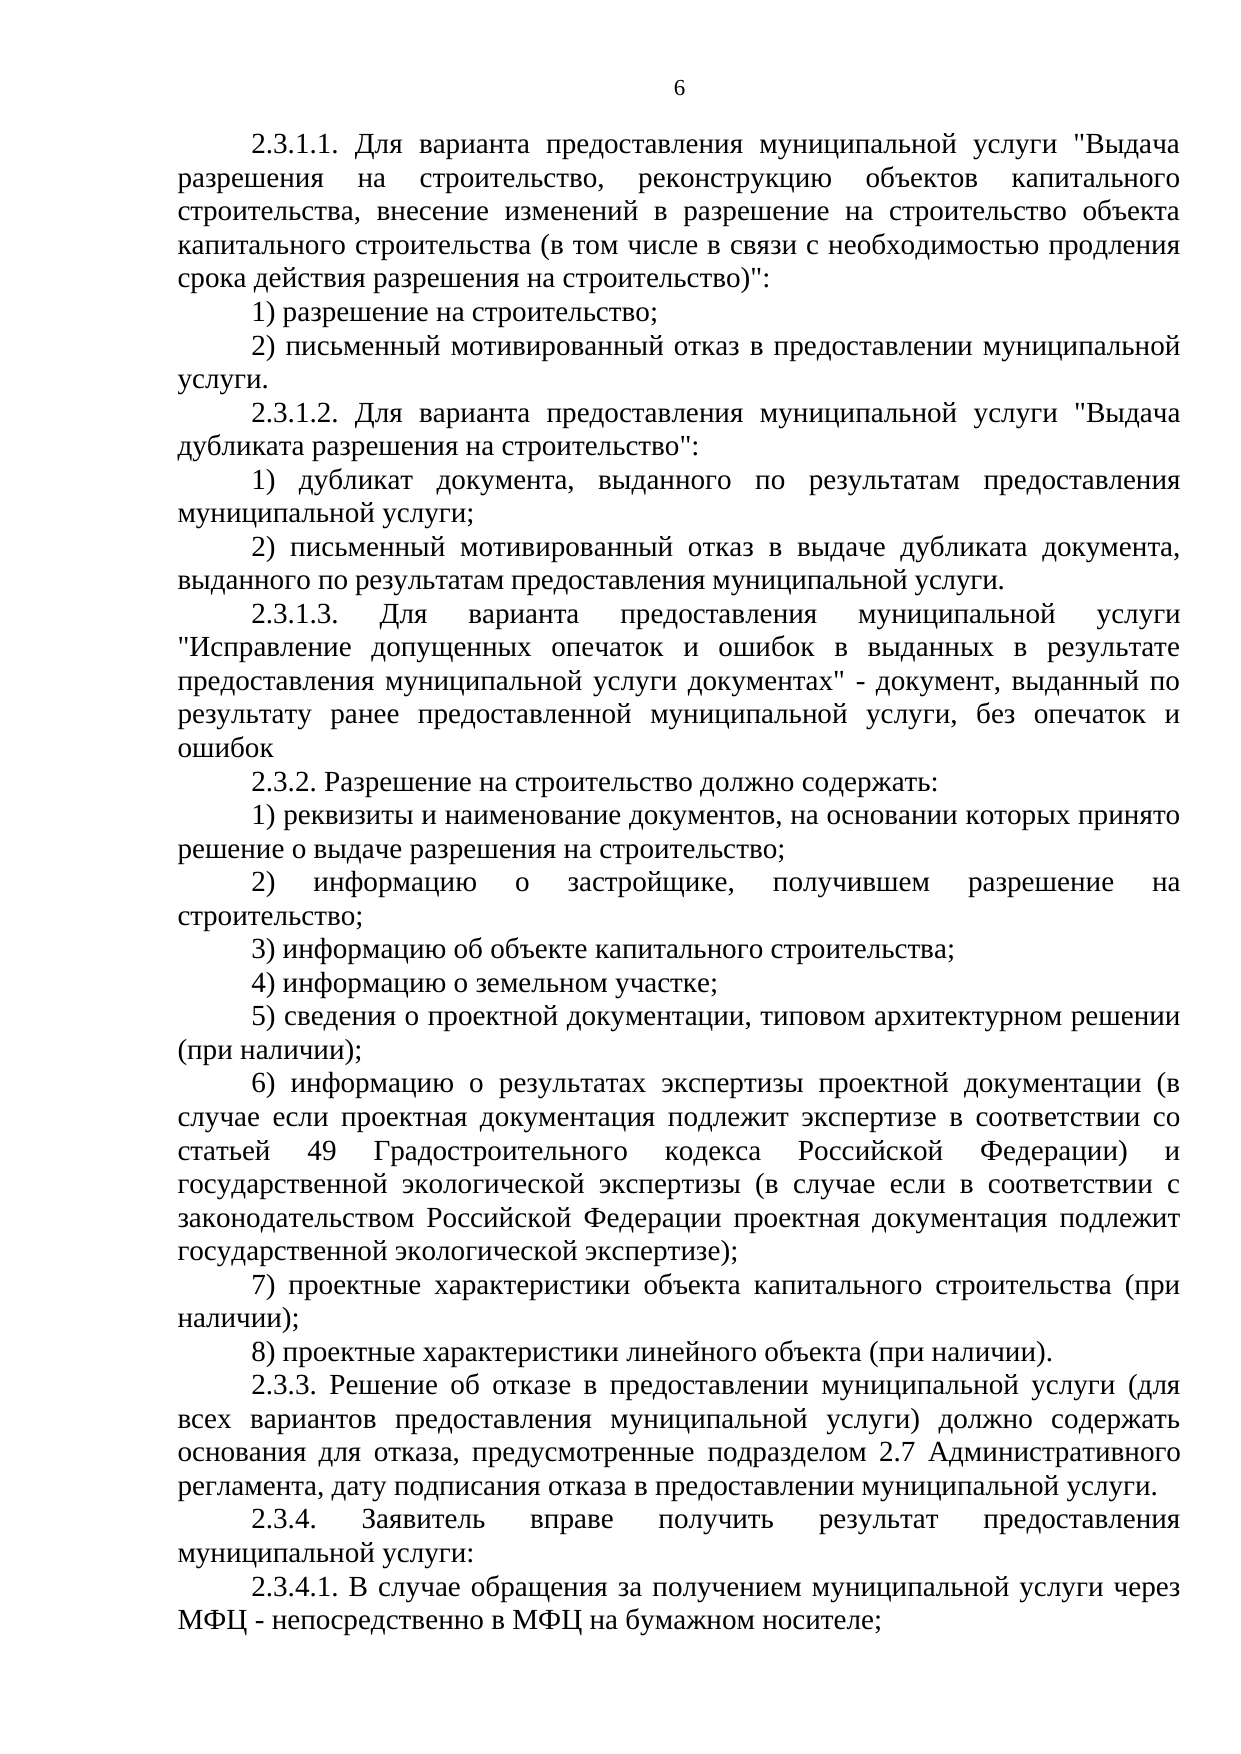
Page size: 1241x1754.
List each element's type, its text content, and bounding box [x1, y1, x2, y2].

text 4) информацию о земельном участке; [177, 965, 1181, 998]
text 2.3.4.1. В случае обращения за получением муниципальной услуги через МФЦ - непосредственно в МФЦ на бумажном носителе; [177, 1569, 1181, 1636]
text 2) письменный мотивированный отказ в выдаче дубликата документа, выданного по результатам предоставления муниципальной услуги. [177, 529, 1181, 596]
text 6) информацию о результатах экспертизы проектной документации (в случае если проектная документация подлежит экспертизе в соответствии со статьей 49 Градостроительного кодекса Российской Федерации) и государственной экологической экспертизы (в случае если в соответствии с законодательством Российской Федерации проектная документация подлежит государственной экологической экспертизе); [177, 1066, 1181, 1267]
text 3) информацию об объекте капитального строительства; [177, 931, 1181, 965]
text 7) проектные характеристики объекта капитального строительства (при наличии); [177, 1267, 1181, 1334]
text 2.3.1.3. Для варианта предоставления муниципальной услуги "Исправление допущенных опечаток и ошибок в выданных в результате предоставления муниципальной услуги документах" - документ, выданный по результату ранее предоставленной муниципальной услуги, без опечаток и ошибок [177, 596, 1181, 764]
text 1) реквизиты и наименование документов, на основании которых принято решение о выдаче разрешения на строительство; [177, 797, 1181, 864]
text 2) информацию о застройщике, получившем разрешение на строительство; [177, 864, 1181, 931]
text 8) проектные характеристики линейного объекта (при наличии). [177, 1334, 1181, 1367]
text 2.3.2. Разрешение на строительство должно содержать: [177, 764, 1181, 797]
text 2.3.3. Решение об отказе в предоставлении муниципальной услуги (для всех вариантов предоставления муниципальной услуги) должно содержать основания для отказа, предусмотренные подразделом 2.7 Административного регламента, дату подписания отказа в предоставлении муниципальной услуги. [177, 1367, 1181, 1502]
text 5) сведения о проектной документации, типовом архитектурном решении (при наличии); [177, 998, 1181, 1066]
text 1) разрешение на строительство; [177, 294, 1181, 328]
text 2.3.1.2. Для варианта предоставления муниципальной услуги "Выдача дубликата разрешения на строительство": [177, 395, 1181, 462]
text 1) дубликат документа, выданного по результатам предоставления муниципальной услуги; [177, 462, 1181, 529]
text 2) письменный мотивированный отказ в предоставлении муниципальной услуги. [177, 328, 1181, 395]
text 2.3.4. Заявитель вправе получить результат предоставления муниципальной услуги: [177, 1502, 1181, 1569]
text 2.3.1.1. Для варианта предоставления муниципальной услуги "Выдача разрешения на строительство, реконструкцию объектов капитального строительства, внесение изменений в разрешение на строительство объекта капитального строительства (в том числе в связи с необходимостью продления срока действия разрешения на строительство)": [177, 126, 1181, 294]
